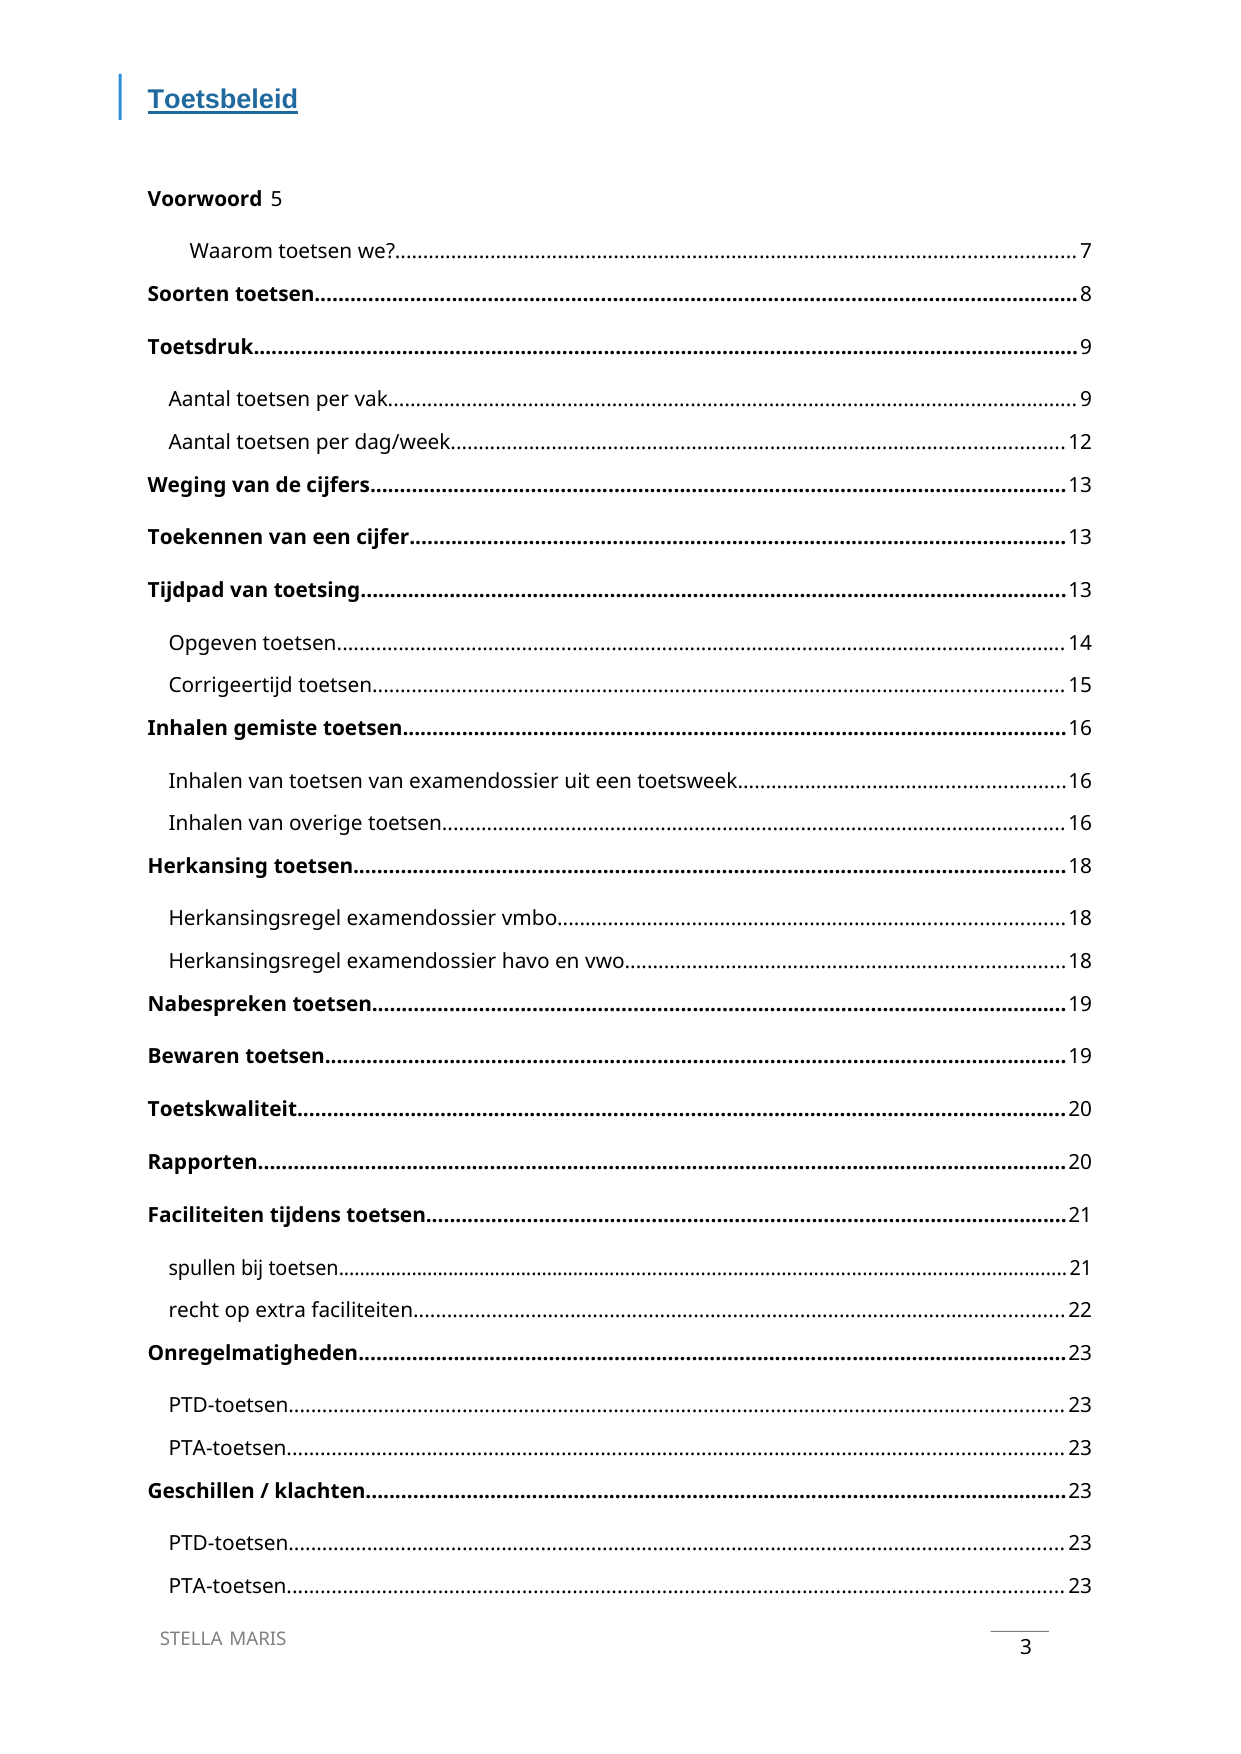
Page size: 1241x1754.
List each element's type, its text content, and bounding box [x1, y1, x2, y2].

text Voorwoord 5 [147, 184, 1151, 212]
